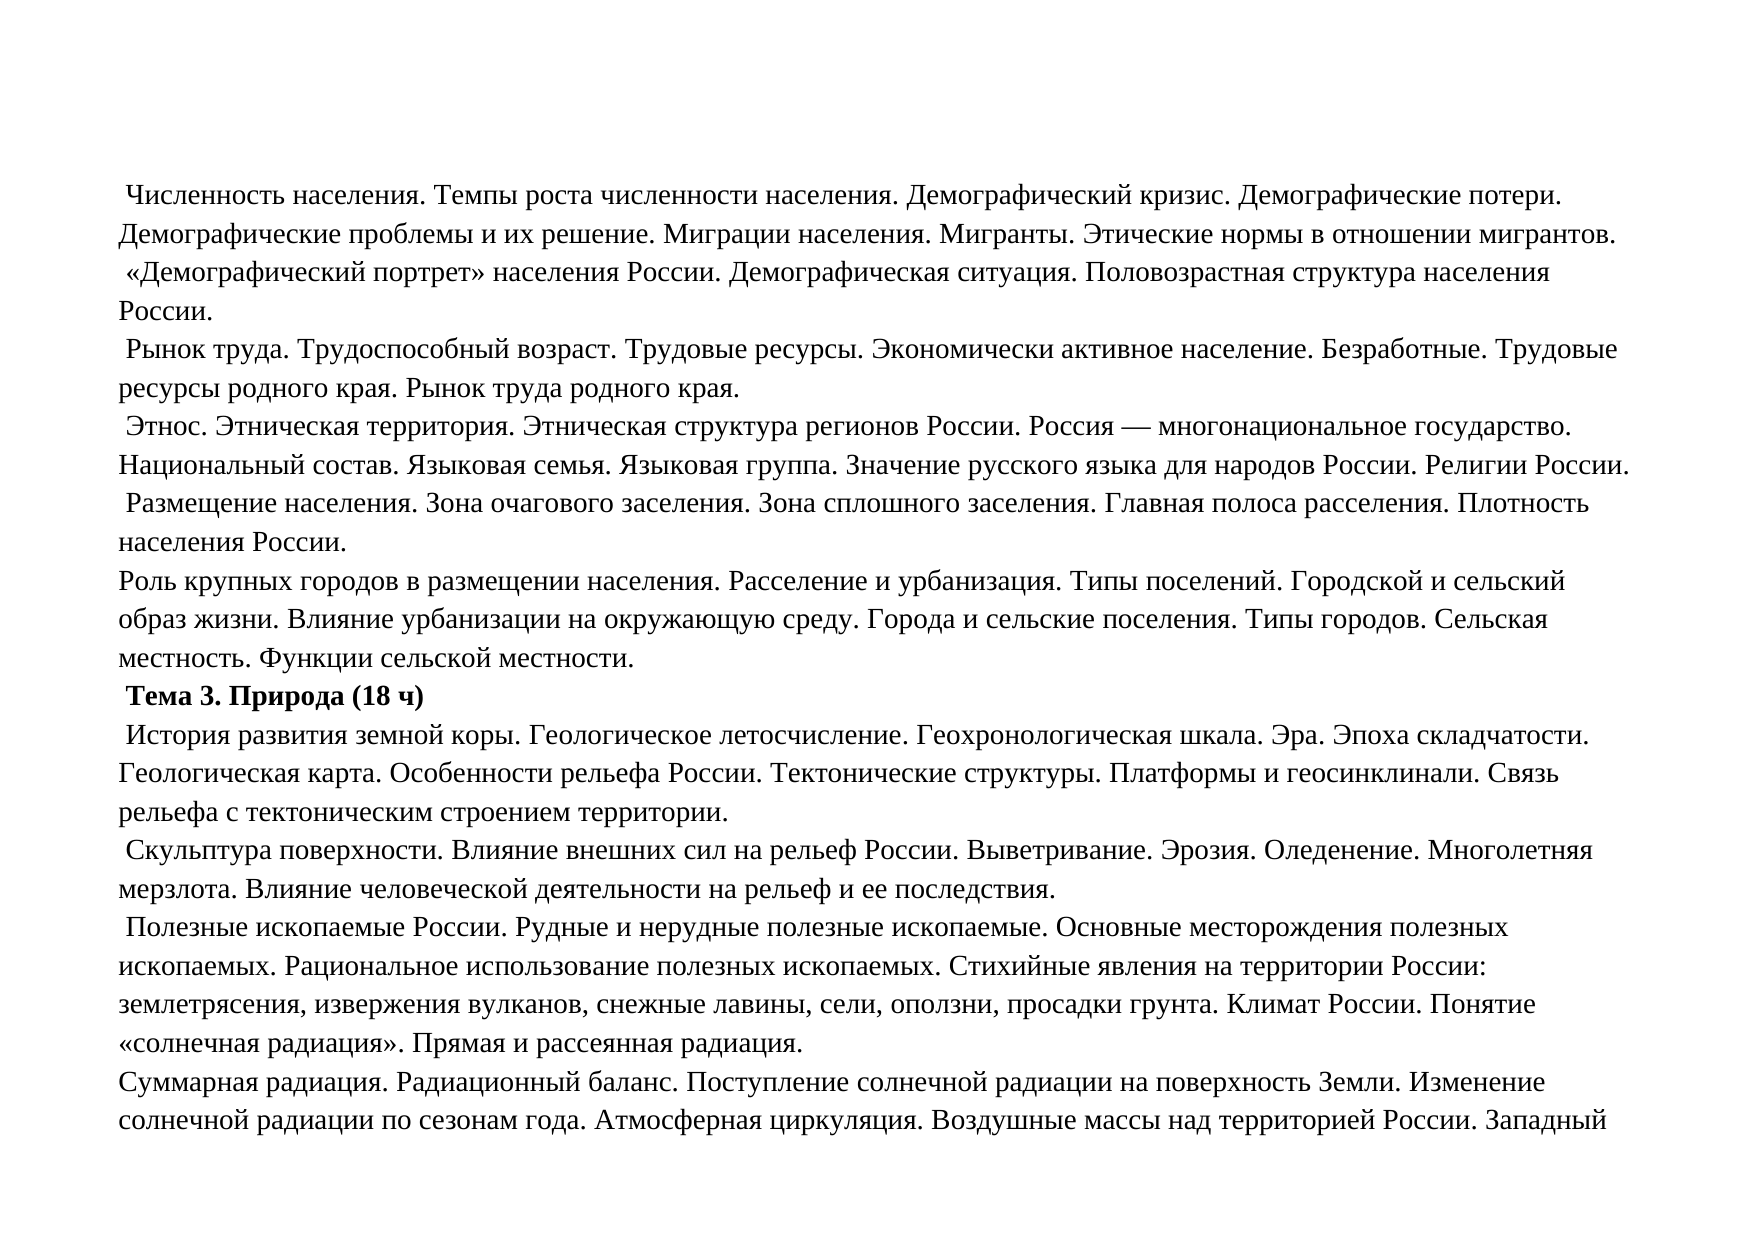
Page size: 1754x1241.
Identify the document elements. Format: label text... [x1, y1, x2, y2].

text «Демографический портрет» населения России. Демографическая ситуация. Половозрастная структура населения России. [118, 254, 1636, 326]
text Скульптура поверхности. Влияние внешних сил на рельеф России. Выветривание. Эрозия. Оледенение. Многолетняя мерзлота. Влияние человеческой деятельности на рельеф и ее последствия. [118, 832, 1636, 904]
text История развития земной коры. Геологическое летосчисление. Геохронологическая шкала. Эра. Эпоха складчатости. Геологическая карта. Особенности рельефа России. Тектонические структуры. Платформы и геосинклинали. Связь рельефа с тектоническим строением территории. [118, 717, 1636, 827]
text Полезные ископаемые России. Рудные и нерудные полезные ископаемые. Основные месторождения полезных ископаемых. Рациональное использование полезных ископаемых. Стихийные явления на территории России: землетрясения, извержения вулканов, снежные лавины, сели, оползни, просадки грунта. Климат России. Понятие «солнечная радиация». Прямая и рассеянная радиация. [118, 909, 1636, 1059]
text Тема 3. Природа (18 ч) [118, 678, 1636, 712]
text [118, 1064, 1636, 1136]
text Этнос. Этническая территория. Этническая структура регионов России. Россия — многонациональное государство. Национальный состав. Языковая семья. Языковая группа. Значение русского языка для народов России. Религии России. [118, 408, 1636, 481]
text Рынок труда. Трудоспособный возраст. Трудовые ресурсы. Экономически активное население. Безработные. Трудовые ресурсы родного края. Рынок труда родного края. [118, 331, 1636, 403]
text Роль крупных городов в размещении населения. Расселение и урбанизация. Типы поселений. Городской и сельский образ жизни. Влияние урбанизации на окружающую среду. Города и сельские поселения. Типы городов. Сельская местность. Функции сельской местности. [118, 563, 1636, 673]
text Численность населения. Темпы роста численности населения. Демографический кризис. Демографические потери. Демографические проблемы и их решение. Миграции населения. Мигранты. Этические нормы в отношении мигрантов. [118, 177, 1636, 249]
text Размещение населения. Зона очагового заселения. Зона сплошного заселения. Главная полоса расселения. Плотность населения России. [118, 486, 1636, 558]
